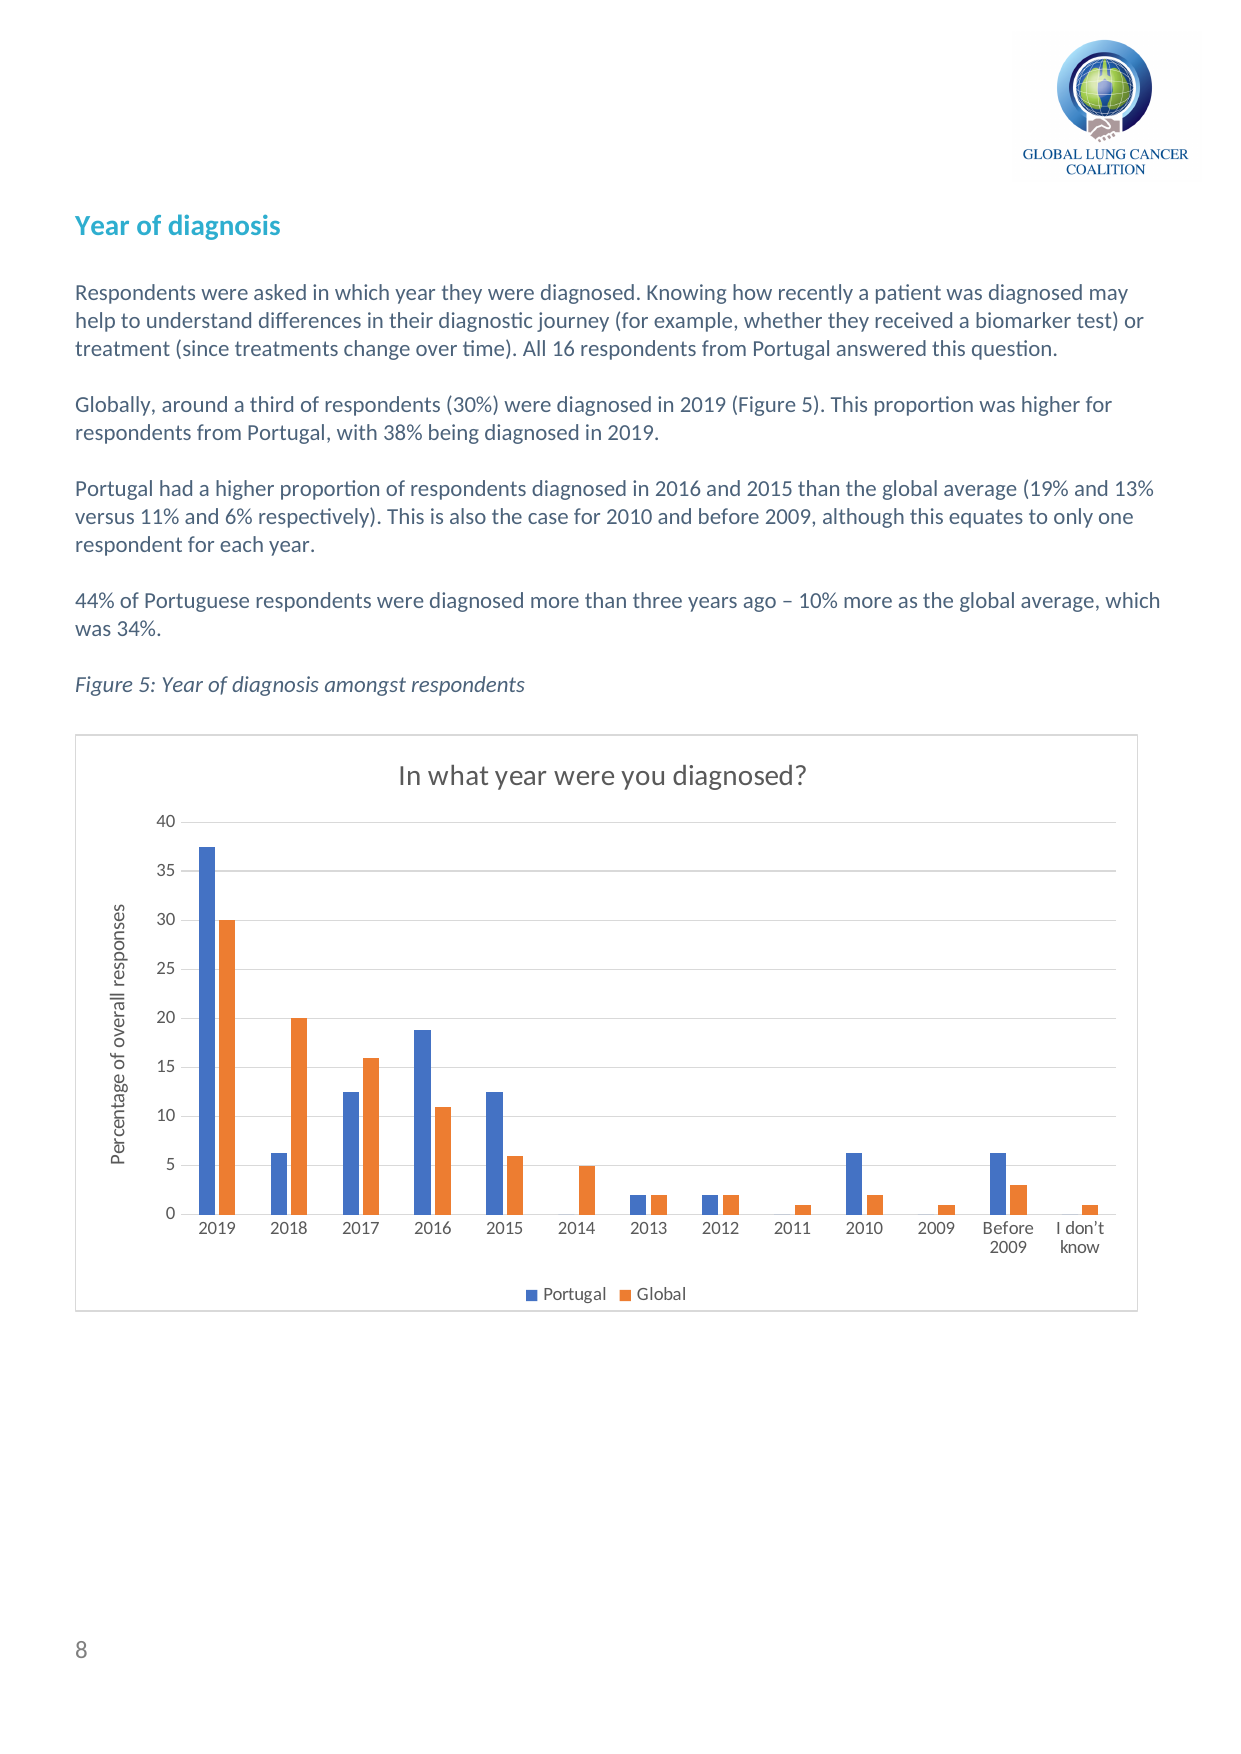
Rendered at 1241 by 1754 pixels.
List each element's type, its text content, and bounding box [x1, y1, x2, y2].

text Respondents were asked in which year they were diagnosed. Knowing how recently a patient was diagnosed may help to understand differences in their diagnostic journey (for example, whether they received a biomarker test) or treatment (since treatments change over time). All 16 respondents from Portugal answered this question. [75, 278, 1165, 362]
picture [1011, 31, 1202, 182]
subtitle Year of diagnosis [75, 207, 1165, 243]
text Figure 5: Year of diagnosis amongst respondents [75, 671, 1165, 698]
text Portugal had a higher proportion of respondents diagnosed in 2016 and 2015 than the global average (19% and 13% versus 11% and 6% respectively). This is also the case for 2010 and before 2009, although this equates to only one respondent for each year. [75, 474, 1165, 558]
text Globally, around a third of respondents (30%) were diagnosed in 2019 (Figure 5). This proportion was higher for respondents from Portugal, with 38% being diagnosed in 2019. [75, 390, 1165, 446]
text 44% of Portuguese respondents were diagnosed more than three years ago – 10% more as the global average, which was 34%. [75, 586, 1165, 642]
